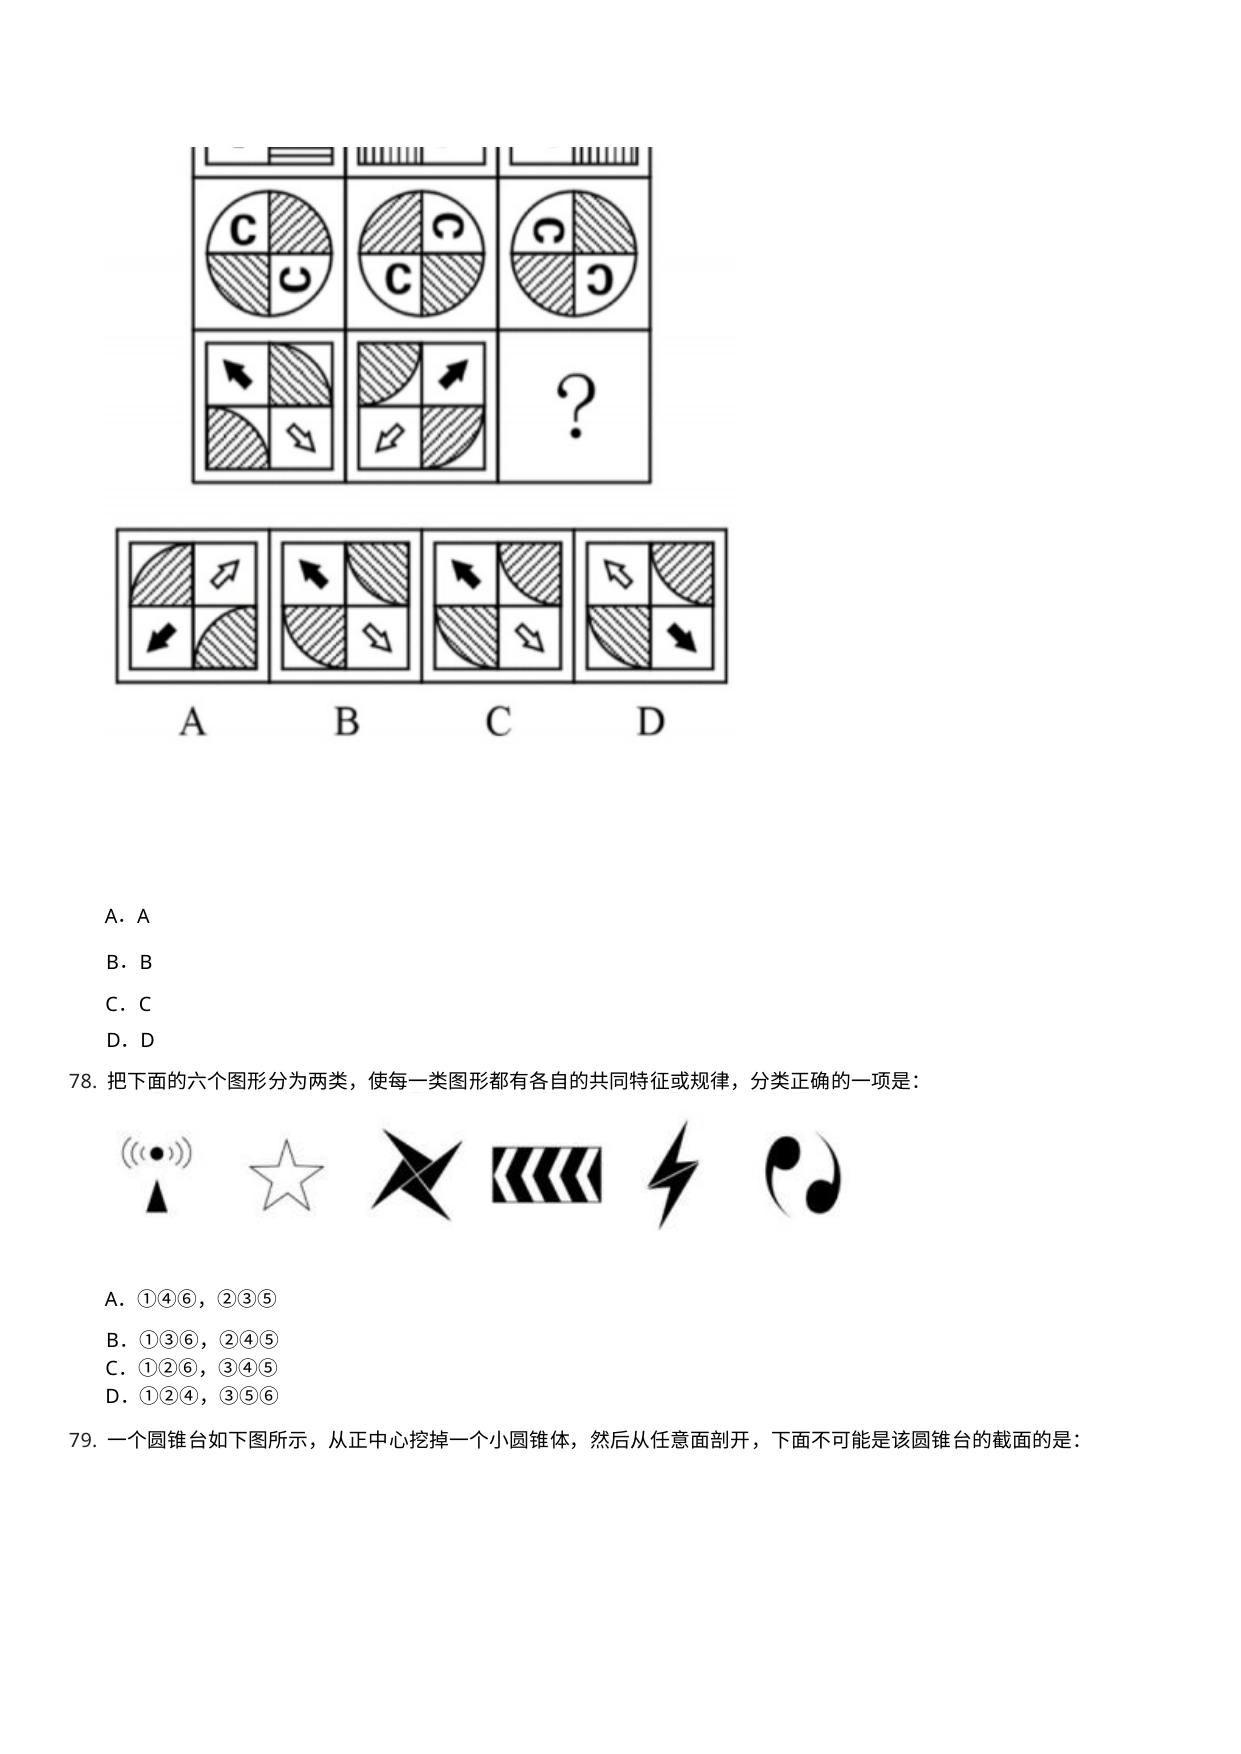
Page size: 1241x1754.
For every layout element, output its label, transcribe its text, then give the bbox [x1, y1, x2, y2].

picture [104, 1092, 850, 1232]
text B．B [59, 954, 1181, 977]
picture [104, 147, 740, 744]
text A．①④⑥，②③⑤ [59, 1289, 1181, 1311]
text B．①③⑥，②④⑤ C．①②⑥，③④⑤ D．①②④，③⑤⑥ [105, 1326, 281, 1409]
text C．C [59, 994, 1181, 1016]
text D．D [59, 1031, 1181, 1051]
text 79. 一个圆锥台如下图所示，从正中心挖掉一个小圆锥体，然后从任意面剖开，下面不可能是该圆锥台的截面的是： [59, 1430, 1181, 1452]
text 78. 把下面的六个图形分为两类，使每一类图形都有各自的共同特征或规律，分类正确的一项是： [59, 1071, 1181, 1093]
text A．A [59, 914, 1181, 954]
